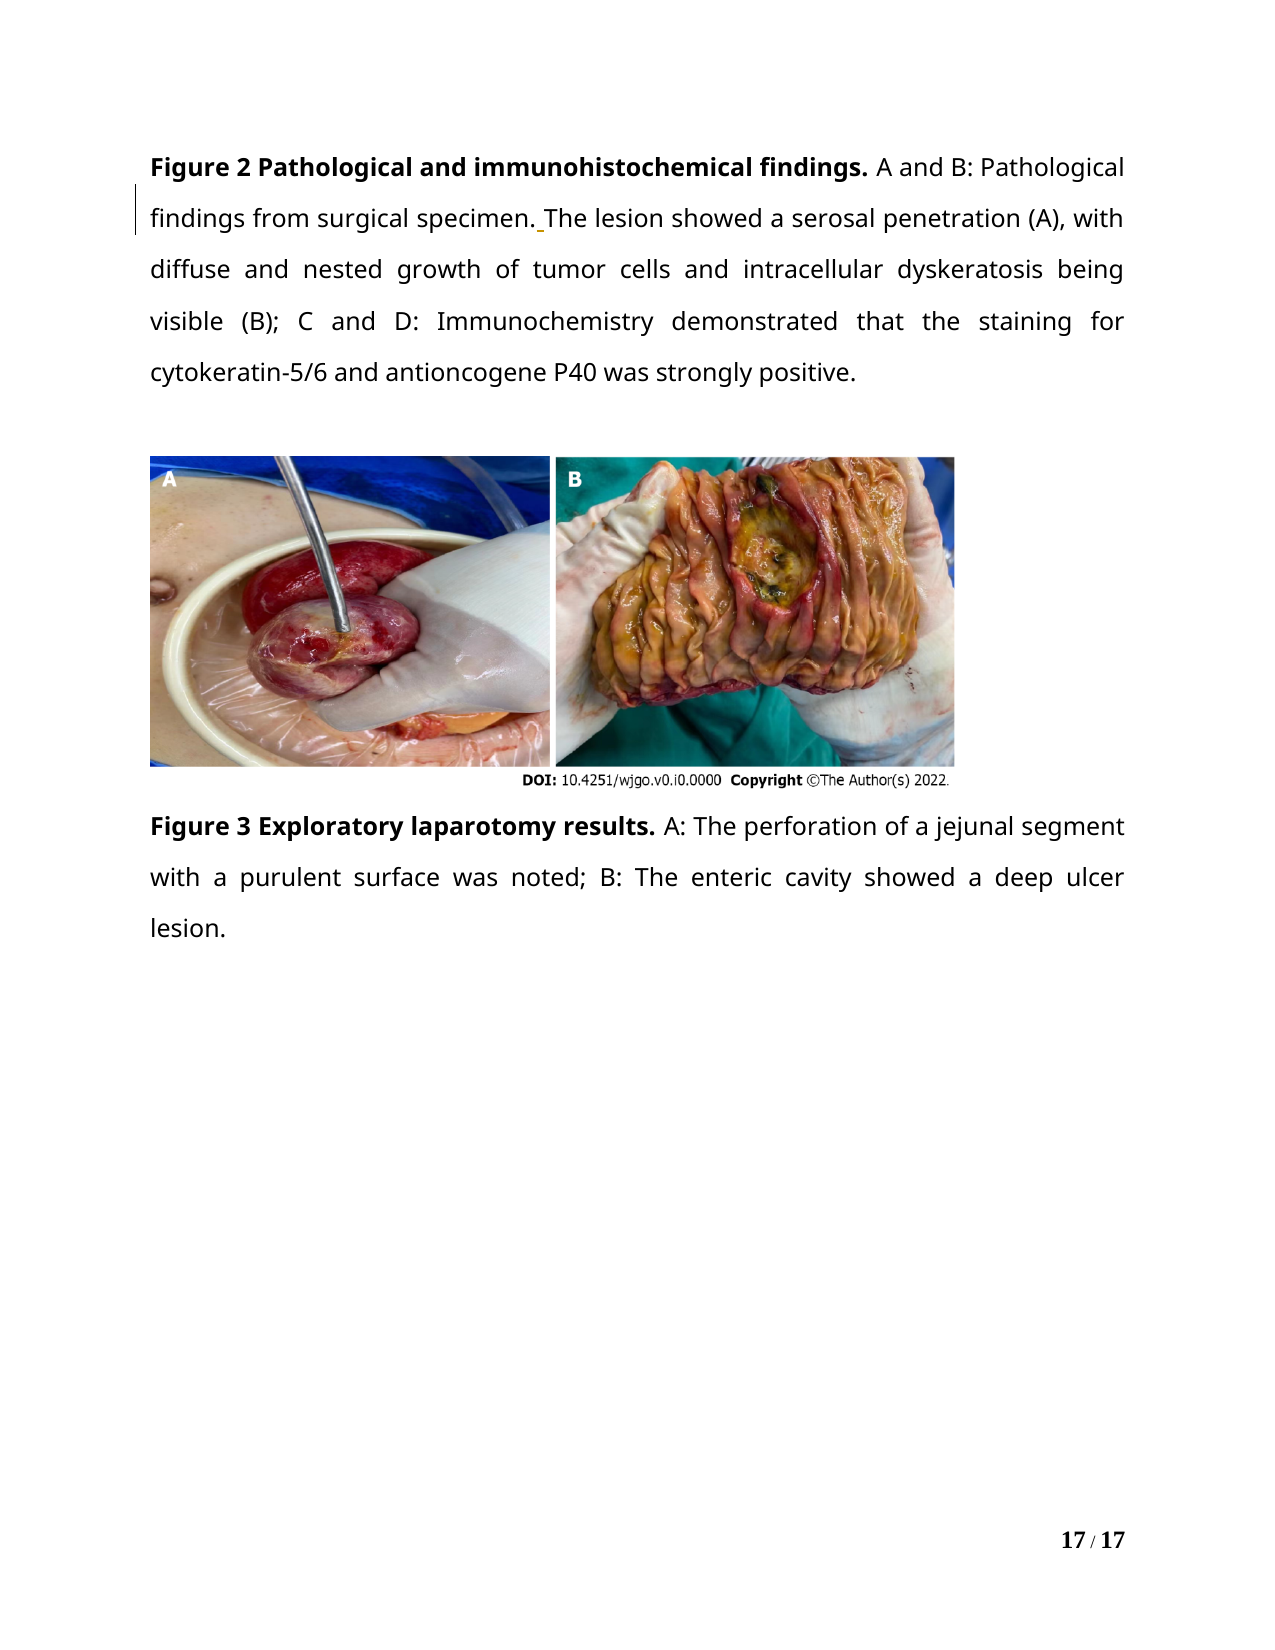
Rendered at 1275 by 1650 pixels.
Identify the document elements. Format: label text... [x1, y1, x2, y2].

text Figure 2 Pathological and immunohistochemical findings. A and B: Pathological findings from surgical specimen.The lesion showed a serosal penetration (A), with diffuse and nested growth of tumor cells and intracellular dyskeratosis being visible (B); C and D: Immunochemistry demonstrated that the staining for cytokeratin-5/6 and antioncogene P40 was strongly positive. [150, 150, 1125, 388]
picture [150, 456, 955, 794]
text Figure 3 Exploratory laparotomy results. A: The perforation of a jejunal segment with a purulent surface was noted; B: The enteric cavity showed a deep ulcer lesion. [150, 808, 1125, 944]
